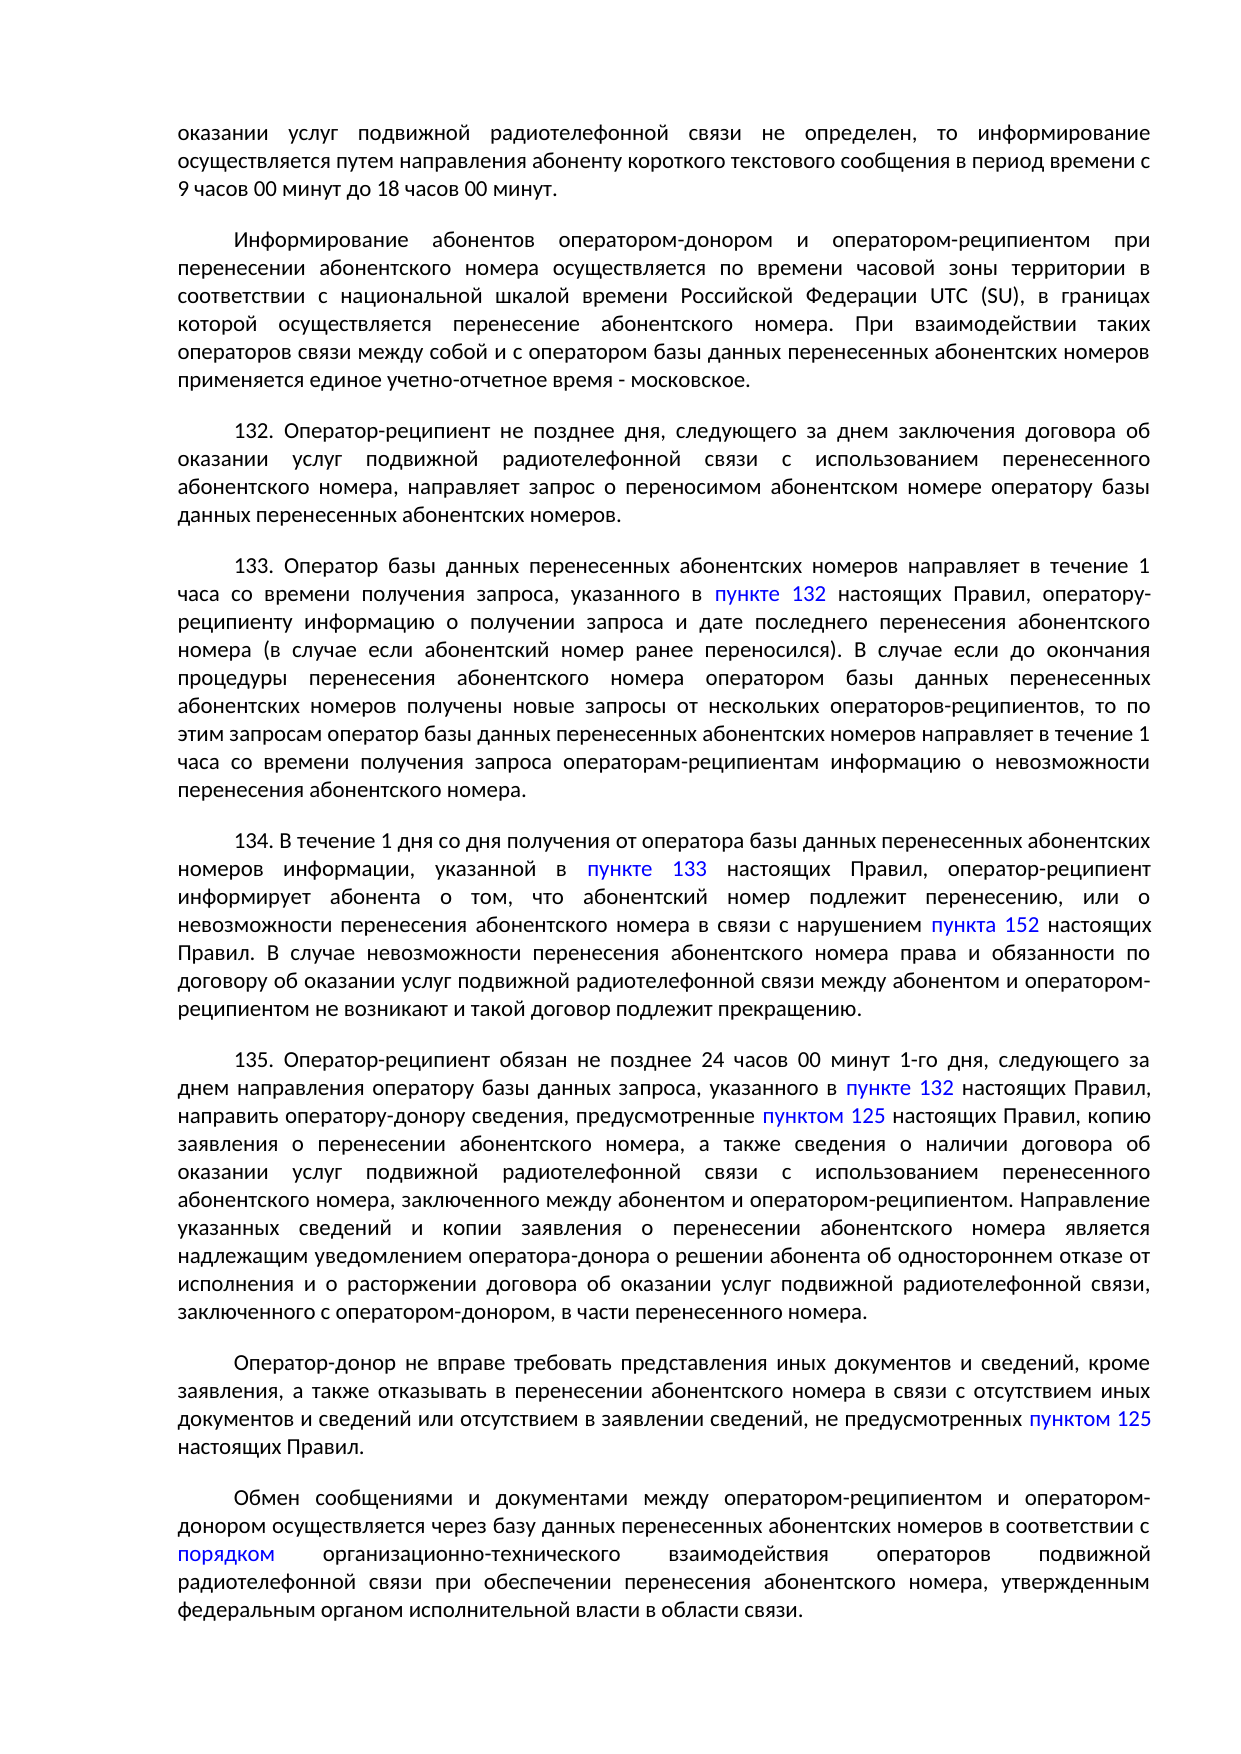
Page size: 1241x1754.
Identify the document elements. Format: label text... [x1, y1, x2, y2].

text 133. Оператор базы данных перенесенных абонентских номеров направляет в течение 1 часа со времени получения запроса, указанного в пункте 132 настоящих Правил, оператору-реципиенту информацию о получении запроса и дате последнего перенесения абонентского номера (в случае если абонентский номер ранее переносился). В случае если до окончания процедуры перенесения абонентского номера оператором базы данных перенесенных абонентских номеров получены новые запросы от нескольких операторов-реципиентов, то по этим запросам оператор базы данных перенесенных абонентских номеров направляет в течение 1 часа со времени получения запроса операторам-реципиентам информацию о невозможности перенесения абонентского номера. [177, 551, 1152, 803]
text Информирование абонентов оператором-донором и оператором-реципиентом при перенесении абонентского номера осуществляется по времени часовой зоны территории в соответствии с национальной шкалой времени Российской Федерации UTC (SU), в границах которой осуществляется перенесение абонентского номера. При взаимодействии таких операторов связи между собой и с оператором базы данных перенесенных абонентских номеров применяется единое учетно-отчетное время - московское. [177, 225, 1152, 393]
text 135. Оператор-реципиент обязан не позднее 24 часов 00 минут 1-го дня, следующего за днем направления оператору базы данных запроса, указанного в пункте 132 настоящих Правил, направить оператору-донору сведения, предусмотренные пунктом 125 настоящих Правил, копию заявления о перенесении абонентского номера, а также сведения о наличии договора об оказании услуг подвижной радиотелефонной связи с использованием перенесенного абонентского номера, заключенного между абонентом и оператором-реципиентом. Направление указанных сведений и копии заявления о перенесении абонентского номера является надлежащим уведомлением оператора-донора о решении абонента об одностороннем отказе от исполнения и о расторжении договора об оказании услуг подвижной радиотелефонной связи, заключенного с оператором-донором, в части перенесенного номера. [177, 1045, 1152, 1326]
text 132. Оператор-реципиент не позднее дня, следующего за днем заключения договора об оказании услуг подвижной радиотелефонной связи с использованием перенесенного абонентского номера, направляет запрос о переносимом абонентском номере оператору базы данных перенесенных абонентских номеров. [177, 416, 1152, 528]
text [177, 118, 1152, 202]
text Обмен сообщениями и документами между оператором-реципиентом и оператором-донором осуществляется через базу данных перенесенных абонентских номеров в соответствии с порядком организационно-технического взаимодействия операторов подвижной радиотелефонной связи при обеспечении перенесения абонентского номера, утвержденным федеральным органом исполнительной власти в области связи. [177, 1483, 1152, 1623]
text Оператор-донор не вправе требовать представления иных документов и сведений, кроме заявления, а также отказывать в перенесении абонентского номера в связи с отсутствием иных документов и сведений или отсутствием в заявлении сведений, не предусмотренных пунктом 125 настоящих Правил. [177, 1348, 1152, 1461]
text 134. В течение 1 дня со дня получения от оператора базы данных перенесенных абонентских номеров информации, указанной в пункте 133 настоящих Правил, оператор-реципиент информирует абонента о том, что абонентский номер подлежит перенесению, или о невозможности перенесения абонентского номера в связи с нарушением пункта 152 настоящих Правил. В случае невозможности перенесения абонентского номера права и обязанности по договору об оказании услуг подвижной радиотелефонной связи между абонентом и оператором-реципиентом не возникают и такой договор подлежит прекращению. [177, 826, 1152, 1022]
